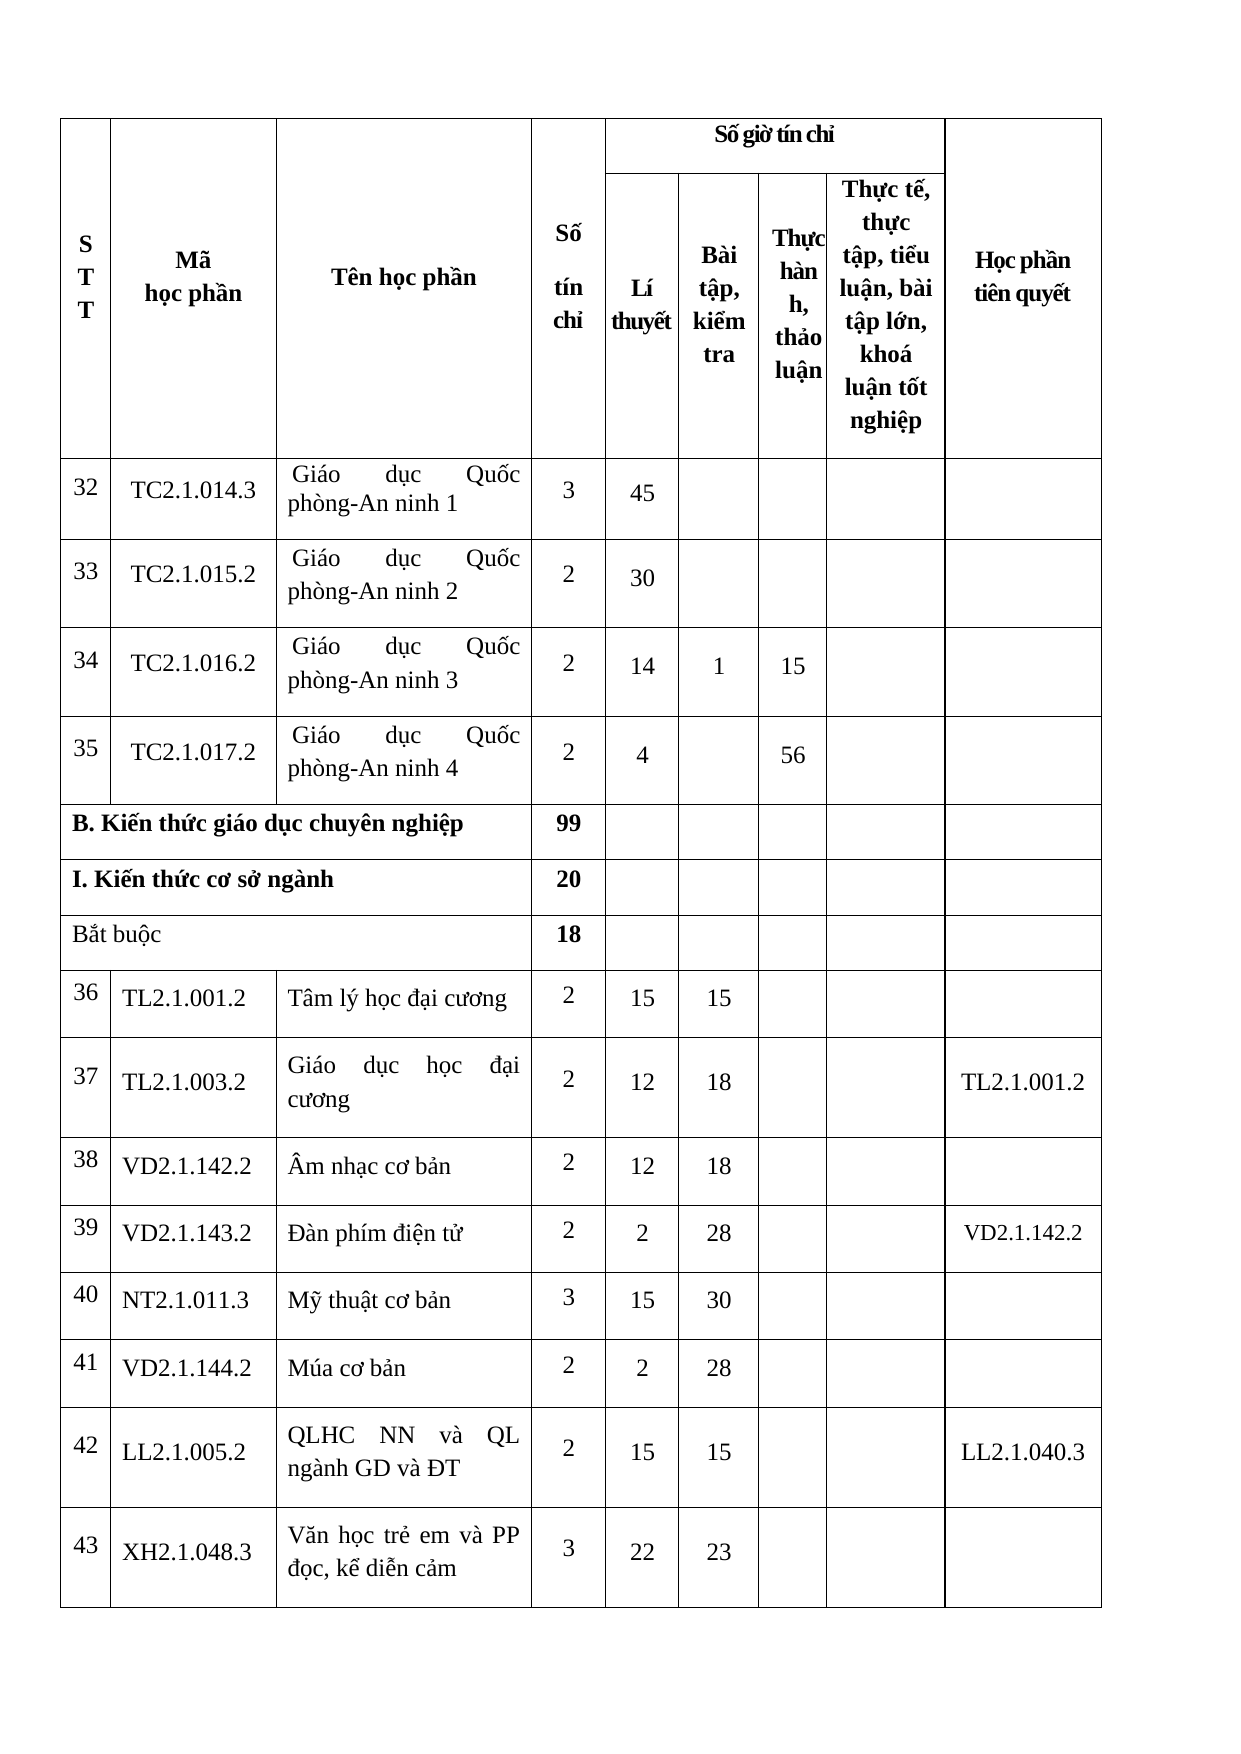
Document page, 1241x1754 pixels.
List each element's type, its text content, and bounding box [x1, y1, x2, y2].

table_cell 2 [532, 628, 605, 716]
table_header S TT [61, 119, 110, 458]
table_cell [827, 1508, 944, 1607]
table_cell [946, 459, 1101, 538]
table_cell [946, 1508, 1101, 1607]
table_cell TC2.1.014.3 [111, 459, 276, 538]
table_cell 12 [606, 1138, 678, 1204]
table_cell 36 [61, 971, 110, 1037]
table_cell 33 [61, 540, 110, 627]
table_cell [759, 1408, 826, 1507]
table_cell 2 [532, 717, 605, 804]
table_cell 2 [532, 1408, 605, 1507]
table_cell 30 [606, 540, 678, 627]
table_cell 99 [532, 805, 605, 859]
table_cell [827, 1138, 944, 1204]
table_cell [827, 717, 944, 804]
table_cell VD2.1.144.2 [111, 1340, 276, 1407]
table_cell Giáo dục Quốc phòng-An ninh 3 [277, 628, 531, 716]
table_cell [946, 916, 1101, 970]
table_cell 2 [606, 1340, 678, 1407]
table_cell 22 [606, 1508, 678, 1607]
table_cell [759, 459, 826, 538]
table_cell [827, 1408, 944, 1507]
table_cell [759, 1206, 826, 1272]
table_cell [759, 1273, 826, 1339]
table_cell 18 [679, 1138, 758, 1204]
table_cell 18 [532, 916, 605, 970]
table_cell [827, 1038, 944, 1137]
table_cell Tâm lý học đại cương [277, 971, 531, 1037]
table_cell 20 [532, 860, 605, 914]
table_cell QLHC NN và QL ngành GD và ĐT [277, 1408, 531, 1507]
table_cell 2 [532, 1206, 605, 1272]
table_cell [679, 540, 758, 627]
table_cell LL2.1.005.2 [111, 1408, 276, 1507]
table_cell 28 [679, 1206, 758, 1272]
table_cell Mỹ thuật cơ bản [277, 1273, 531, 1339]
table_cell Văn học trẻ em và PP đọc, kể diễn cảm [277, 1508, 531, 1607]
table_cell [759, 1340, 826, 1407]
table_cell 30 [679, 1273, 758, 1339]
table_header Số giờ tín chỉ [606, 119, 944, 173]
table_cell Đàn phím điện tử [277, 1206, 531, 1272]
table_cell Âm nhạc cơ bản [277, 1138, 531, 1204]
table_cell B. Kiến thức giáo dục chuyên nghiệp [61, 805, 531, 859]
table_cell 39 [61, 1206, 110, 1272]
table_cell [759, 1508, 826, 1607]
table_cell [827, 916, 944, 970]
table_cell TC2.1.015.2 [111, 540, 276, 627]
table_cell 38 [61, 1138, 110, 1204]
table_cell 37 [61, 1038, 110, 1137]
table_cell NT2.1.011.3 [111, 1273, 276, 1339]
table_cell LL2.1.040.3 [946, 1408, 1101, 1507]
table_header Mã học phần [111, 119, 276, 458]
table_cell TL2.1.003.2 [111, 1038, 276, 1137]
table_cell [759, 916, 826, 970]
table_cell [946, 717, 1101, 804]
table_cell 15 [606, 1273, 678, 1339]
table_cell I. Kiến thức cơ sở ngành [61, 860, 531, 914]
table_cell [759, 860, 826, 914]
table_cell 15 [606, 1408, 678, 1507]
table_cell [759, 1038, 826, 1137]
table_cell Giáo dục Quốc phòng-An ninh 2 [277, 540, 531, 627]
table_cell Thực hành, thảo luận [759, 174, 826, 458]
table_cell Giáo dục học đại cương [277, 1038, 531, 1137]
table_cell [679, 916, 758, 970]
table_cell 18 [679, 1038, 758, 1137]
table_cell 45 [606, 459, 678, 538]
table_cell 15 [606, 971, 678, 1037]
table_cell TL2.1.001.2 [111, 971, 276, 1037]
table_cell [946, 971, 1101, 1037]
table_cell 32 [61, 459, 110, 538]
table_cell 2 [532, 1038, 605, 1137]
table_cell [827, 805, 944, 859]
table_cell [827, 459, 944, 538]
table_cell 2 [606, 1206, 678, 1272]
table_cell [946, 1340, 1101, 1407]
table_cell [759, 971, 826, 1037]
table_cell [827, 628, 944, 716]
table_cell 2 [532, 1138, 605, 1204]
table_cell 2 [532, 971, 605, 1037]
table_cell 28 [679, 1340, 758, 1407]
table_cell 43 [61, 1508, 110, 1607]
table_cell Giáo dục Quốc phòng-An ninh 4 [277, 717, 531, 804]
table_cell [827, 1273, 944, 1339]
table_cell 2 [532, 540, 605, 627]
table_cell 3 [532, 459, 605, 538]
table_cell TC2.1.016.2 [111, 628, 276, 716]
table_cell [946, 860, 1101, 914]
table_cell [679, 717, 758, 804]
table_cell 14 [606, 628, 678, 716]
table_cell 3 [532, 1273, 605, 1339]
table_cell [827, 971, 944, 1037]
table_cell Thực tế, thực tập, tiểu luận, bài tập lớn, khoá luận tốt nghiệp [827, 174, 944, 458]
table_cell 56 [759, 717, 826, 804]
table_cell 15 [679, 971, 758, 1037]
table_cell Lí thuyết [606, 174, 678, 458]
table_cell [679, 860, 758, 914]
table_cell 40 [61, 1273, 110, 1339]
table_cell 15 [759, 628, 826, 716]
table_cell VD2.1.143.2 [111, 1206, 276, 1272]
table_cell [827, 540, 944, 627]
table_cell 4 [606, 717, 678, 804]
table_header Học phần tiên quyết [946, 119, 1101, 458]
table_cell 34 [61, 628, 110, 716]
table_cell [946, 805, 1101, 859]
table_cell 12 [606, 1038, 678, 1137]
table_cell [759, 540, 826, 627]
table_cell [606, 916, 678, 970]
table_cell 1 [679, 628, 758, 716]
table_cell 35 [61, 717, 110, 804]
table_cell Giáo dục Quốc phòng-An ninh 1 [277, 459, 531, 538]
table_cell 15 [679, 1408, 758, 1507]
table_cell Múa cơ bản [277, 1340, 531, 1407]
table_cell 3 [532, 1508, 605, 1607]
table_cell [606, 860, 678, 914]
table_cell Bài tập, kiểm tra [679, 174, 758, 458]
table_cell [946, 540, 1101, 627]
table_cell 2 [532, 1340, 605, 1407]
table_header Tên học phần [277, 119, 531, 458]
table_cell [759, 805, 826, 859]
table_cell [946, 1138, 1101, 1204]
table_cell [827, 1206, 944, 1272]
table_cell [679, 459, 758, 538]
table_cell XH2.1.048.3 [111, 1508, 276, 1607]
table_cell TC2.1.017.2 [111, 717, 276, 804]
table_header Số tín chỉ [532, 119, 605, 458]
table_cell [679, 805, 758, 859]
table_cell TL2.1.001.2 [946, 1038, 1101, 1137]
table_cell [946, 1273, 1101, 1339]
table_cell 42 [61, 1408, 110, 1507]
table_cell [827, 860, 944, 914]
table_cell [946, 628, 1101, 716]
table_cell VD2.1.142.2 [946, 1206, 1101, 1272]
table_cell [827, 1340, 944, 1407]
table_cell [759, 1138, 826, 1204]
table_cell VD2.1.142.2 [111, 1138, 276, 1204]
table_cell [606, 805, 678, 859]
table_cell 23 [679, 1508, 758, 1607]
table_cell Bắt buộc [61, 916, 531, 970]
table_cell 41 [61, 1340, 110, 1407]
